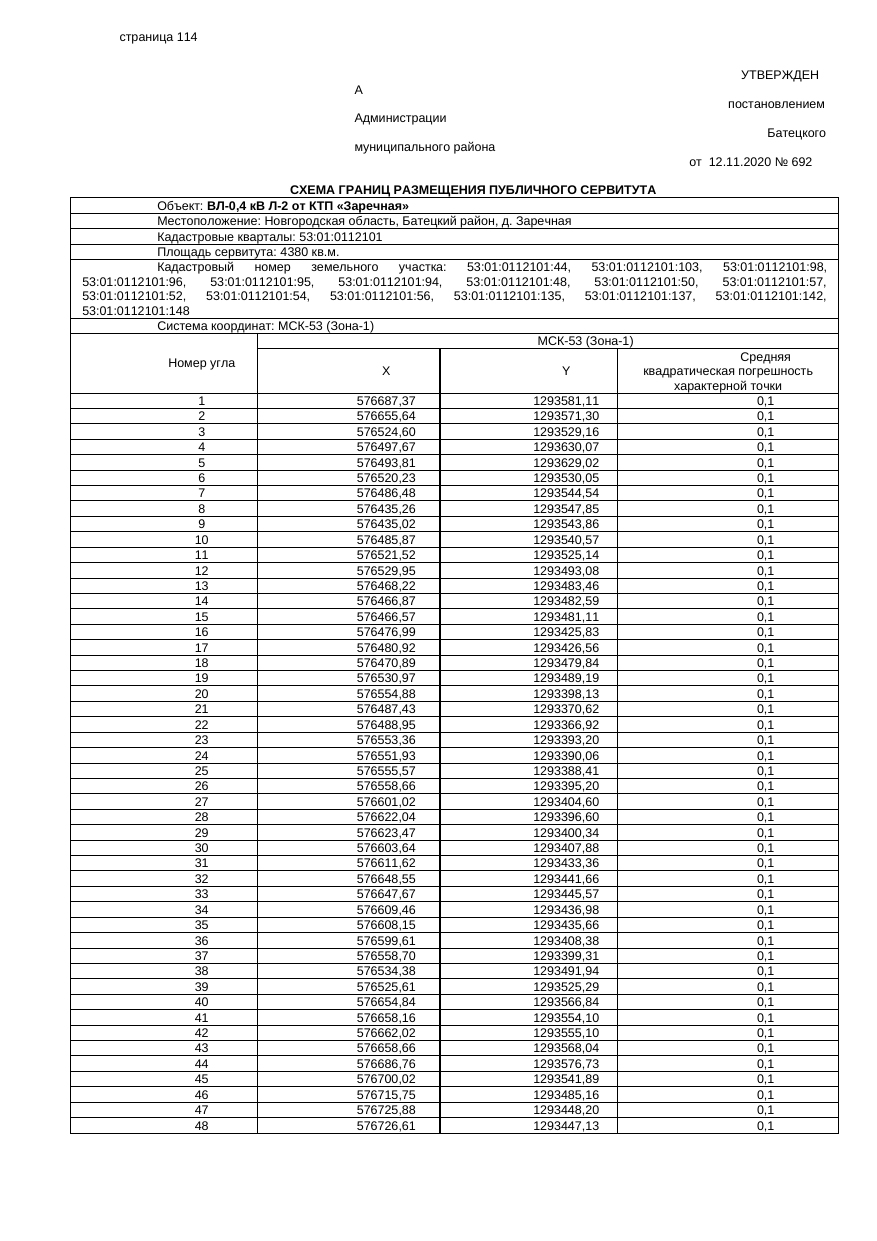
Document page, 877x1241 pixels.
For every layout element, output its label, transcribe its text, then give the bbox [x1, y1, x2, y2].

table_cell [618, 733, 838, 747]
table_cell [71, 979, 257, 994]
text от 12.11.2020 № 692 [354, 154, 827, 168]
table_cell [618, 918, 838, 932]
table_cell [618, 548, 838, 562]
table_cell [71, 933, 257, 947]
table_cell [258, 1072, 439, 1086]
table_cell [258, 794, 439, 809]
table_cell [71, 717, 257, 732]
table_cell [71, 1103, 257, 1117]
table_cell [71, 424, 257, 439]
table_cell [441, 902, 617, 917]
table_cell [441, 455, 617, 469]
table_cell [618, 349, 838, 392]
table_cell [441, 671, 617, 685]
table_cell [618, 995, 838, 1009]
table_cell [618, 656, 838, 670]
text УТВЕРЖДЕНА [354, 68, 827, 97]
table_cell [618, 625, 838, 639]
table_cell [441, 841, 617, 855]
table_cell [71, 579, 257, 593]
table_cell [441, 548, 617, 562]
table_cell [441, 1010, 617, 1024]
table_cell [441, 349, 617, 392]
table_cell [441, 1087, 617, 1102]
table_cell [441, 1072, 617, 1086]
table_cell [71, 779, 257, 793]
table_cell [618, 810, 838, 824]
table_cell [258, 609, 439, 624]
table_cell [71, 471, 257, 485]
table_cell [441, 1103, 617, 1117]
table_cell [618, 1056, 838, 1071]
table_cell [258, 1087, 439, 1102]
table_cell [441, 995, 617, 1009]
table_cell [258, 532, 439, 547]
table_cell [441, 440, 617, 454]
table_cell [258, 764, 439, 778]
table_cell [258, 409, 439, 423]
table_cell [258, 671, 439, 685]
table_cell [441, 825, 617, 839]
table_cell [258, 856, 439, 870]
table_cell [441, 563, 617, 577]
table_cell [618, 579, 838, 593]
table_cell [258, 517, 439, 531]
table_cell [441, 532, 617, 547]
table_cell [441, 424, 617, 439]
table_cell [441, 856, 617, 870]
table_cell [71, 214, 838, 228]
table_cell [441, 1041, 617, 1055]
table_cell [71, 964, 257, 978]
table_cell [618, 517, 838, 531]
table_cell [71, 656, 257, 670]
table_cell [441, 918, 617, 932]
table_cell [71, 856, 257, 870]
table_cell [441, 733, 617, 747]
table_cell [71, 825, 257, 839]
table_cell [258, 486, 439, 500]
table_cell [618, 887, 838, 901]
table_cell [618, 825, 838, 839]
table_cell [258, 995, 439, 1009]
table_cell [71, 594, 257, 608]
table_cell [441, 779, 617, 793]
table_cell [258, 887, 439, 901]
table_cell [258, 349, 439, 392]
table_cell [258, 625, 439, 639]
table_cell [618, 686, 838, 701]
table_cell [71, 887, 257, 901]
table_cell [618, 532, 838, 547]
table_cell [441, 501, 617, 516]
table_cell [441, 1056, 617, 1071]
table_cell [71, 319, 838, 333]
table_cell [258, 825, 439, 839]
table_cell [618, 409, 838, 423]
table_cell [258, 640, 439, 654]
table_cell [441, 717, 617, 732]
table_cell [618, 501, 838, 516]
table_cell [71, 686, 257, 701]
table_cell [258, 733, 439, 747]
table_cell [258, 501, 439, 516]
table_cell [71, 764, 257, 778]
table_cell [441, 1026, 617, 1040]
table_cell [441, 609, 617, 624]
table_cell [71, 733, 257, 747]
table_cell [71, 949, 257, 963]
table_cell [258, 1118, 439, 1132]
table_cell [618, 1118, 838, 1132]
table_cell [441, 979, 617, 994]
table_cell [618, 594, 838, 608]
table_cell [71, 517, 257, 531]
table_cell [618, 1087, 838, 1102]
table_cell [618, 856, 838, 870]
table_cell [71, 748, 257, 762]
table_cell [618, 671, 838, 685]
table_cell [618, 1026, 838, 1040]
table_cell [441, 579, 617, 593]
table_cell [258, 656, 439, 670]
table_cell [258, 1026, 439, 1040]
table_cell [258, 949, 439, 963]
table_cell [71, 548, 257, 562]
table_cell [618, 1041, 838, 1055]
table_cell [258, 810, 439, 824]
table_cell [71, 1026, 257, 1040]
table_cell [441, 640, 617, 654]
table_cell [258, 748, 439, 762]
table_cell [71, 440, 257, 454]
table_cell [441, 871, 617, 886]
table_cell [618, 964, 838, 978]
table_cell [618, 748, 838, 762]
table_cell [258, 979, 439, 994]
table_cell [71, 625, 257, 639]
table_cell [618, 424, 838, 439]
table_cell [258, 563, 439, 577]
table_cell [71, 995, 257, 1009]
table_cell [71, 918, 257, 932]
text Батецкого муниципального района [354, 125, 827, 154]
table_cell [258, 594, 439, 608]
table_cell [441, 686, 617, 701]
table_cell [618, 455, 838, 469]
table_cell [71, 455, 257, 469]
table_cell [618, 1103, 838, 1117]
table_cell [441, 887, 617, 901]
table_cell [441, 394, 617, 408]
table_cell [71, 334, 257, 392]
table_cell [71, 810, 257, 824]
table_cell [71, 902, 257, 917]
text Схема границ размещения публичного сервитута [44, 183, 827, 197]
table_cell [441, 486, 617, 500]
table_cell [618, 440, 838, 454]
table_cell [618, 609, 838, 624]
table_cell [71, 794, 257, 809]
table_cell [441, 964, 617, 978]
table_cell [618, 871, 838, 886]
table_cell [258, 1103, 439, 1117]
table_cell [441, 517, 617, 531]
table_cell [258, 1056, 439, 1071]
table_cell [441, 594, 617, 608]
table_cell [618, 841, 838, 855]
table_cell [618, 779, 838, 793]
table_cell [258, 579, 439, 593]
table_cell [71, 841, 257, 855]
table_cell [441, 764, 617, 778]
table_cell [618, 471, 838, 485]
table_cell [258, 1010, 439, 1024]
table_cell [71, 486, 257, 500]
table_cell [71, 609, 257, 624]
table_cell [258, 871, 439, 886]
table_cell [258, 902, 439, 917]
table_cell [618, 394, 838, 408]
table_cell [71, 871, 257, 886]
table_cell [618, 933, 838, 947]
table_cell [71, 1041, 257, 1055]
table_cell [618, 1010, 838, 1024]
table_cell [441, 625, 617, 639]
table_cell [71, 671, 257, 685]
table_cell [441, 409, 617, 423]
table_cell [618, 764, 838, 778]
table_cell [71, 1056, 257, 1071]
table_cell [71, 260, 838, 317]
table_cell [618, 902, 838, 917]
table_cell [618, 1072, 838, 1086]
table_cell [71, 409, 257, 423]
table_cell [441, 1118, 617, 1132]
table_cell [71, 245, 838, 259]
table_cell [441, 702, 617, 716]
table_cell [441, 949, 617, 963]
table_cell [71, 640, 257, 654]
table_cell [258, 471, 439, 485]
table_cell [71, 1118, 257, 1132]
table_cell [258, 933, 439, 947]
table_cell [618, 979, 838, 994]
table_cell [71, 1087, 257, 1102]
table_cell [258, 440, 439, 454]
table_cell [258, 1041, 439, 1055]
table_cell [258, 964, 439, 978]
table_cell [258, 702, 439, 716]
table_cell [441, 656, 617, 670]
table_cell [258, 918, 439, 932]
text постановлением Администрации [354, 97, 827, 125]
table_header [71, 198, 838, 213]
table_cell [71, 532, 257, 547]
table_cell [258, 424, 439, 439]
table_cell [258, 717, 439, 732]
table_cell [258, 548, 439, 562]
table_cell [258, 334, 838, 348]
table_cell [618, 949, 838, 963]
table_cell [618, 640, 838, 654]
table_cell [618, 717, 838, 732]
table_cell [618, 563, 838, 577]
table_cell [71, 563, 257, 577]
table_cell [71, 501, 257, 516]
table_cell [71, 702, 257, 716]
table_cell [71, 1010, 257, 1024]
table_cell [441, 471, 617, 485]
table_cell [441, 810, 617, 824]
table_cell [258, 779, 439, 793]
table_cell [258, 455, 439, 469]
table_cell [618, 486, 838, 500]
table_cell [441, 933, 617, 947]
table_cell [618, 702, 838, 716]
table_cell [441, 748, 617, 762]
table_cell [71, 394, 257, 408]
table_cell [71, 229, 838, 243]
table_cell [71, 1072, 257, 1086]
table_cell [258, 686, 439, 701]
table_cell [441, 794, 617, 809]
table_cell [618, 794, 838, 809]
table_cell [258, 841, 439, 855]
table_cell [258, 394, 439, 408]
